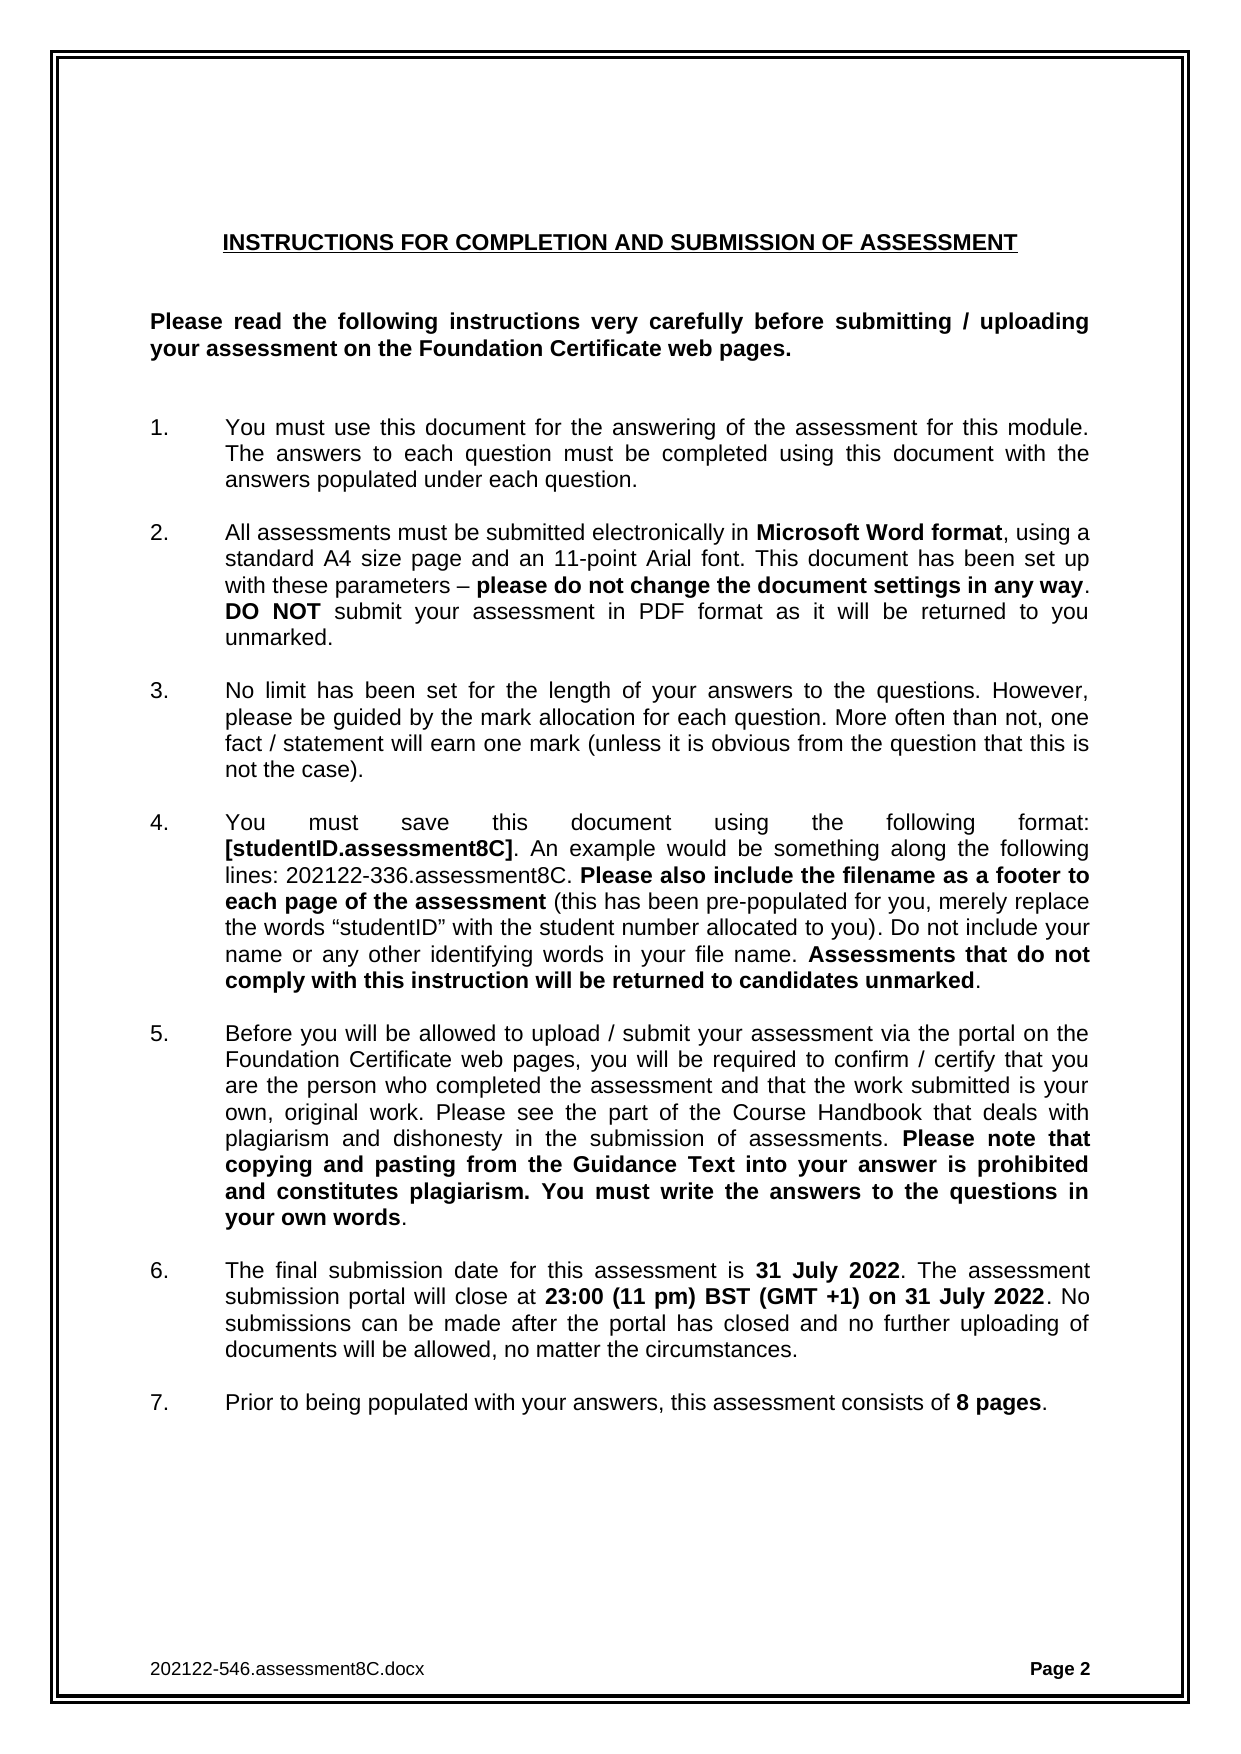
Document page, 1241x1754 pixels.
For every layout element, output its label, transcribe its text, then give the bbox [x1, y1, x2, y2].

text 5. Before you will be allowed to upload / submit your assessment via the portal on the Foundation Certificate web pages, you will be required to confirm / certify that you are the person who completed the assessment and that the work submitted is your own, original work. Please see the part of the Course Handbook that deals with plagiarism and dishonesty in the submission of assessments. Please note that copying and pasting from the Guidance Text into your answer is prohibited and constitutes plagiarism. You must write the answers to the questions in your own words. [150, 1020, 1090, 1231]
text 3. No limit has been set for the length of your answers to the questions. However, please be guided by the mark allocation for each question. More often than not, one fact / statement will earn one mark (unless it is obvious from the question that this is not the case). [150, 677, 1090, 782]
text 1. You must use this document for the answering of the assessment for this module. The answers to each question must be completed using this document with the answers populated under each question. [150, 413, 1090, 493]
text 7. Prior to being populated with your answers, this assessment consists of 8 pages. [150, 1389, 1090, 1415]
text 4. You must save this document using the following format: [studentID.assessment8C]. An example would be something along the following lines: 202122-336.assessment8C. Please also include the filename as a footer to each page of the assessment (this has been pre-populated for you, merely replace the words “studentID” with the student number allocated to you). Do not include your name or any other identifying words in your file name. Assessments that do not comply with this instruction will be returned to candidates unmarked. [150, 809, 1090, 993]
text 6. The final submission date for this assessment is 31 July 2022. The assessment submission portal will close at 23:00 (11 pm) BST (GMT +1) on 31 July 2022. No submissions can be made after the portal has closed and no further uploading of documents will be allowed, no matter the circumstances. [150, 1257, 1090, 1362]
text Please read the following instructions very carefully before submitting / uploading your assessment on the Foundation Certificate web pages. [150, 308, 1090, 361]
text 2. All assessments must be submitted electronically in Microsoft Word format, using a standard A4 size page and an 11-point Arial font. This document has been set up with these parameters – please do not change the document settings in any way. DO NOT submit your assessment in PDF format as it will be returned to you unmarked. [150, 519, 1090, 651]
text INSTRUCTIONS FOR COMPLETION AND SUBMISSION OF ASSESSMENT [150, 229, 1090, 255]
